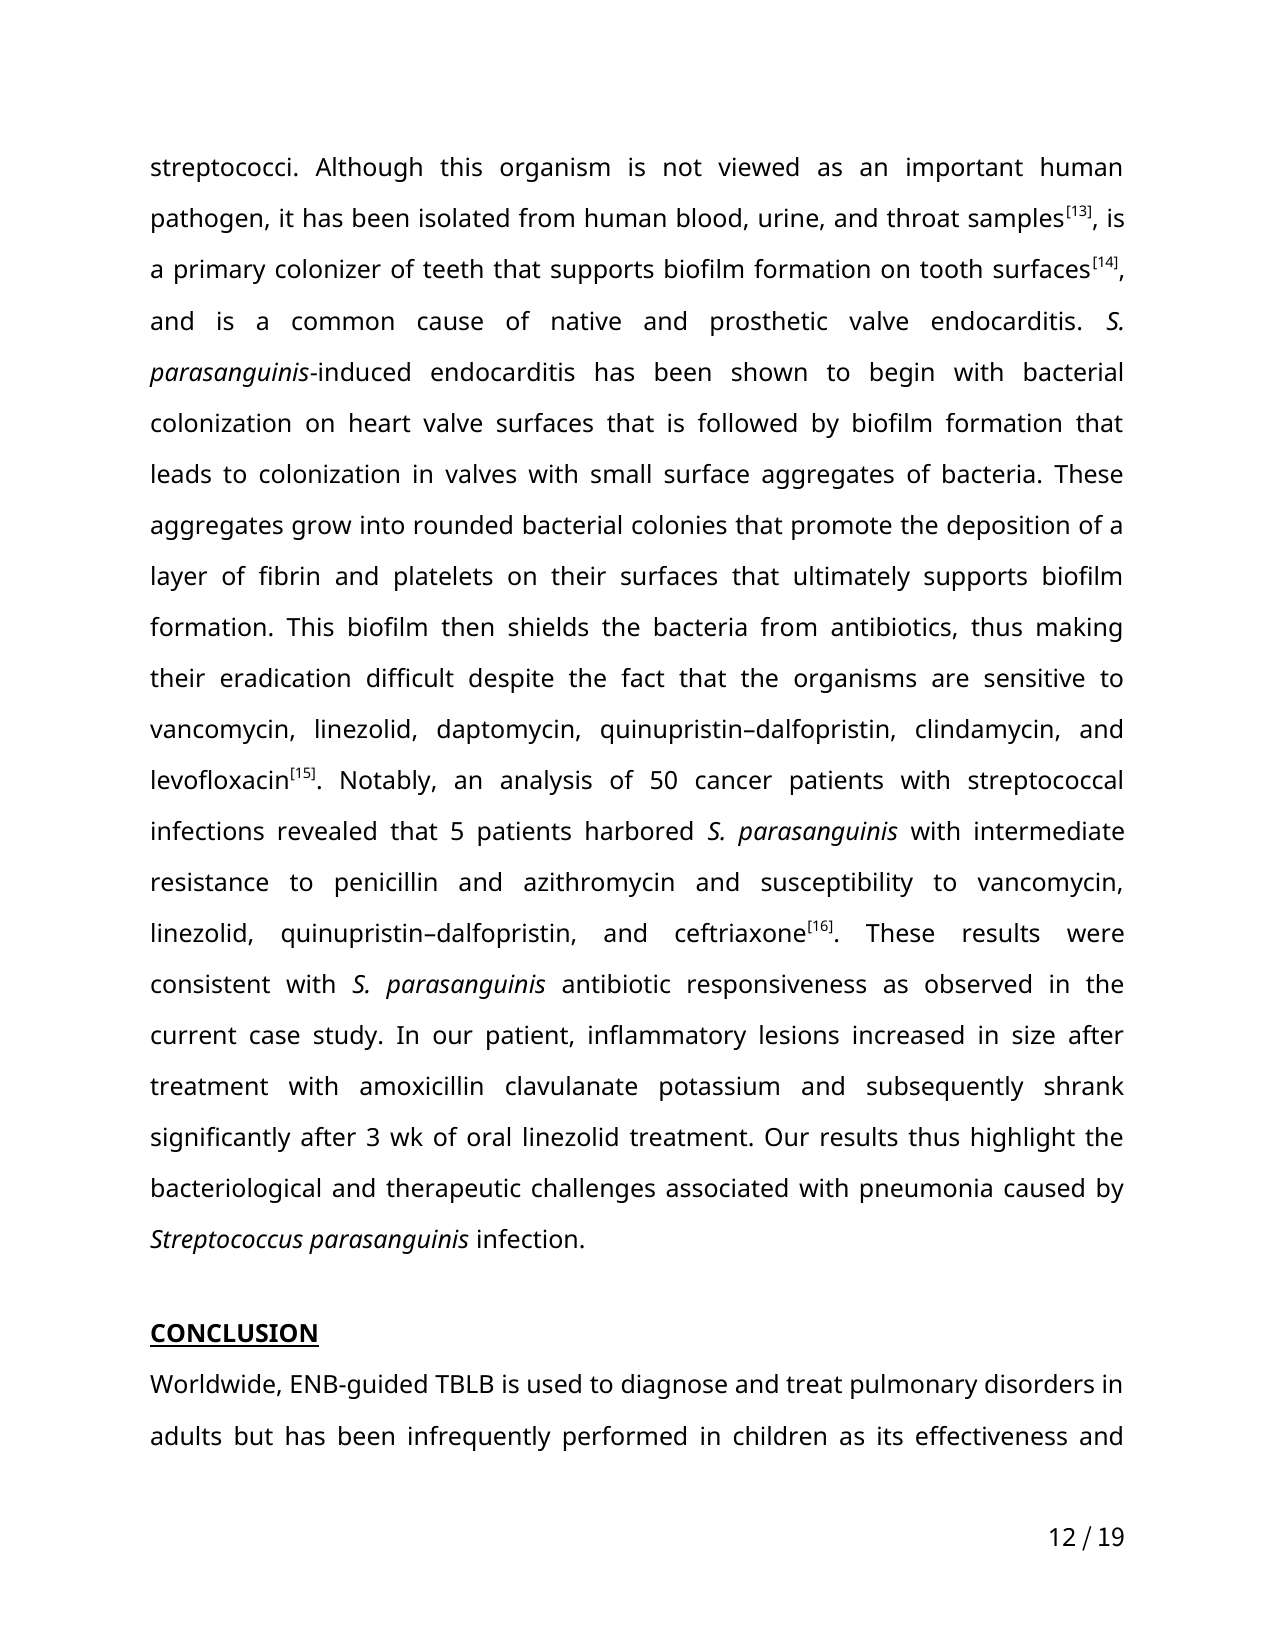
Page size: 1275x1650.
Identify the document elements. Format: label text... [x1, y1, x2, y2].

text CONCLUSION [150, 1316, 1125, 1350]
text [150, 150, 1125, 1256]
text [150, 1367, 1125, 1452]
